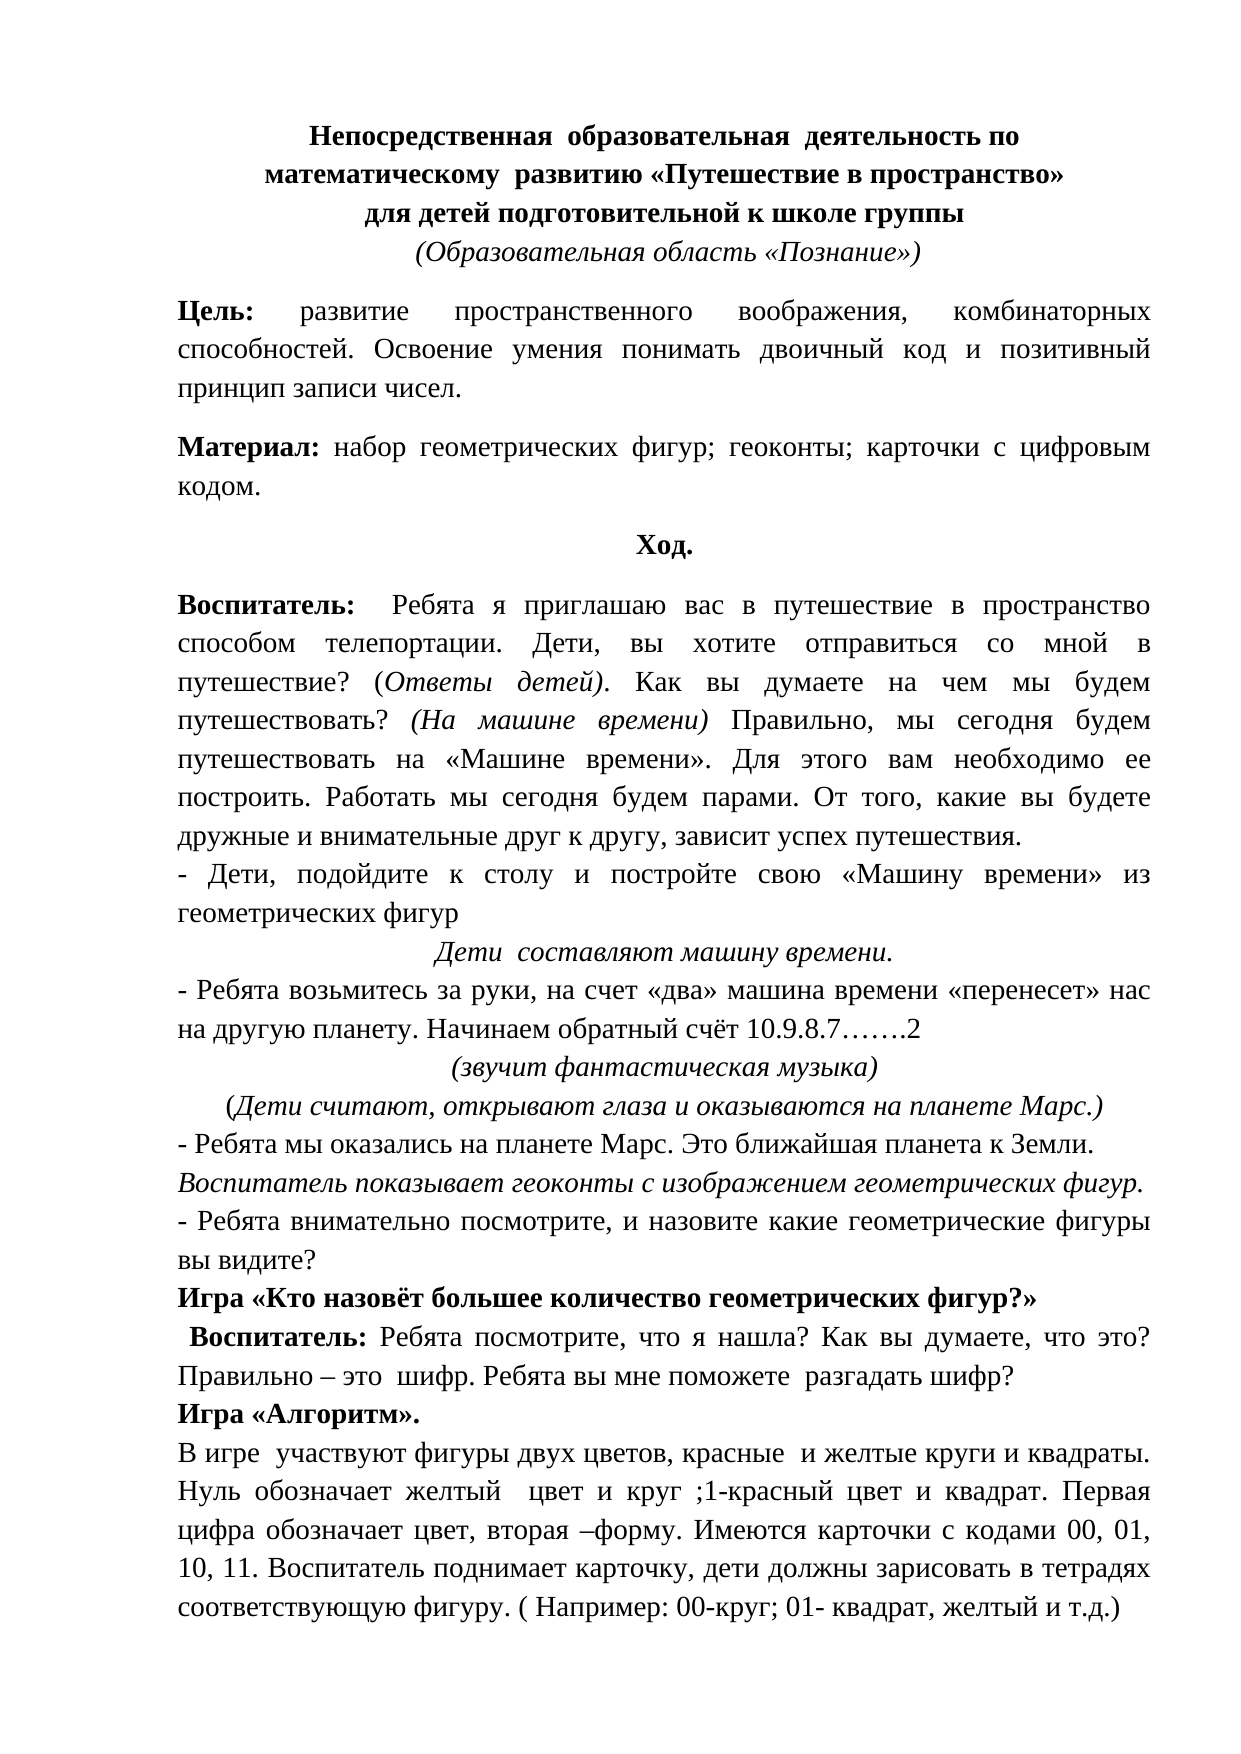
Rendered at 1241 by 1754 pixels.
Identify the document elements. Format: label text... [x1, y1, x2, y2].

text - Ребята возьмитесь за руки, на счет «два» машина времени «перенесет» нас на другую планету. Начинаем обратный счёт 10.9.8.7…….2 [177, 972, 1152, 1044]
text Игра «Кто назовёт большее количество геометрических фигур?» [177, 1281, 1152, 1314]
text Воспитатель: Ребята я приглашаю вас в путешествие в пространство способом телепортации. Дети, вы хотите отправиться со мной в путешествие? (Ответы детей). Как вы думаете на чем мы будем путешествовать? (На машине времени) Правильно, мы сегодня будем путешествовать на «Машине времени». Для этого вам необходимо ее построить. Работать мы сегодня будем парами. От того, какие вы будете дружные и внимательные друг к другу, зависит успех путешествия. [177, 587, 1152, 852]
text Материал: набор геометрических фигур; геоконты; карточки с цифровым кодом. [177, 429, 1152, 502]
text Воспитатель показывает геоконты с изображением геометрических фигур. [177, 1165, 1152, 1198]
text Воспитатель: Ребята посмотрите, что я нашла? Как вы думаете, что это? Правильно – это шифр. Ребята вы мне поможете разгадать шифр? [177, 1319, 1152, 1391]
text для детей подготовительной к школе группы [177, 195, 1152, 229]
text В игре участвуют фигуры двух цветов, красные и желтые круги и квадраты. Нуль обозначает желтый цвет и круг ;1-красный цвет и квадрат. Первая цифра обозначает цвет, вторая –форму. Имеются карточки с кодами 00, 01, 10, 11. Воспитатель поднимает карточку, дети должны зарисовать в тетрадях соответствующую фигуру. ( Например: 00-круг; 01- квадрат, желтый и т.д.) [177, 1435, 1152, 1622]
text Цель: развитие пространственного воображения, комбинаторных способностей. Освоение умения понимать двоичный код и позитивный принцип записи чисел. [177, 293, 1152, 404]
text (звучит фантастическая музыка) [177, 1049, 1152, 1083]
text - Дети, подойдите к столу и постройте свою «Машину времени» из геометрических фигур [177, 857, 1152, 929]
text - Ребята внимательно посмотрите, и назовите какие геометрические фигуры вы видите? [177, 1203, 1152, 1276]
text Игра «Алгоритм». [177, 1396, 1152, 1430]
text Непосредственная образовательная деятельность по [177, 118, 1152, 152]
text Ход. [177, 527, 1152, 561]
text (Дети считают, открывают глаза и оказываются на планете Марс.) [177, 1088, 1152, 1121]
text математическому развитию «Путешествие в пространство» [177, 157, 1152, 190]
text (Образовательная область «Познание») [177, 234, 1152, 267]
text - Ребята мы оказались на планете Марс. Это ближайшая планета к Земли. [177, 1126, 1152, 1160]
text Дети составляют машину времени. [177, 934, 1152, 967]
